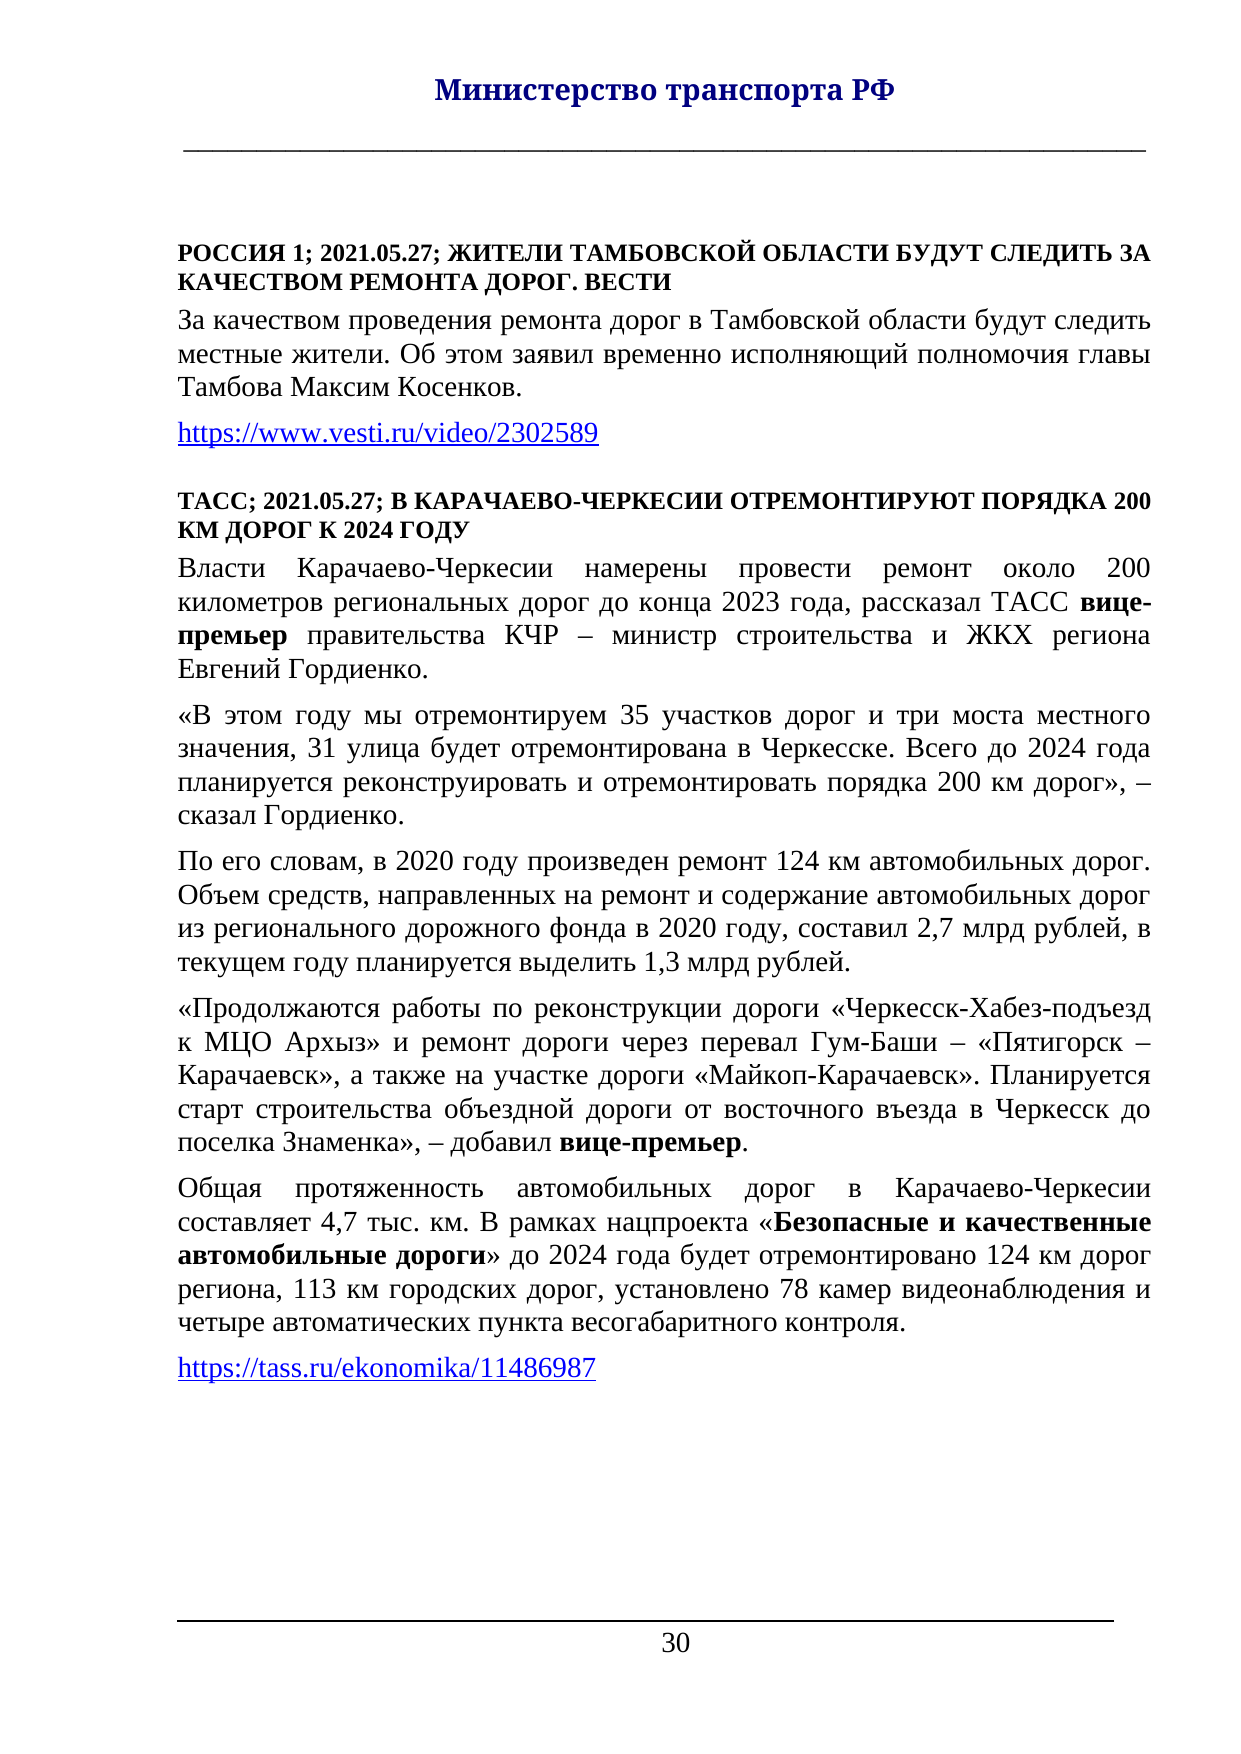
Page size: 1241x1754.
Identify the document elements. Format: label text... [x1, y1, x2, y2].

text https://www.vesti.ru/video/2302589 [177, 415, 1152, 449]
text https://tass.ru/ekonomika/11486987 [177, 1351, 1152, 1384]
subtitle РОССИЯ 1; 2021.05.27; ЖИТЕЛИ ТАМБОВСКОЙ ОБЛАСТИ БУДУТ СЛЕДИТЬ ЗА КАЧЕСТВОМ РЕМОНТА ДОРОГ. ВЕСТИ [177, 238, 1152, 296]
text Власти Карачаево-Черкесии намерены провести ремонт около 200 километров региональных дорог до конца 2023 года, рассказал ТАСС вице-премьер правительства КЧР – министр строительства и ЖКХ региона Евгений Гордиенко. [177, 550, 1152, 684]
text Общая протяженность автомобильных дорог в Карачаево-Черкесии составляет 4,7 тыс. км. В рамках нацпроекта «Безопасные и качественные автомобильные дороги» до 2024 года будет отремонтировано 124 км дорог региона, 113 км городских дорог, установлено 78 камер видеонаблюдения и четыре автоматических пункта весогабаритного контроля. [177, 1170, 1152, 1338]
text «Продолжаются работы по реконструкции дороги «Черкесск-Хабез-подъезд к МЦО Архыз» и ремонт дороги через перевал Гум-Баши – «Пятигорск – Карачаевск», а также на участке дороги «Майкоп-Карачаевск». Планируется старт строительства объездной дороги от восточного въезда в Черкесск до поселка Знаменка», – добавил вице-премьер. [177, 990, 1152, 1158]
text За качеством проведения ремонта дорог в Тамбовской области будут следить местные жители. Об этом заявил временно исполняющий полномочия главы Тамбова Максим Косенков. [177, 302, 1152, 403]
subtitle ТАСС; 2021.05.27; В КАРАЧАЕВО-ЧЕРКЕСИИ ОТРЕМОНТИРУЮТ ПОРЯДКА 200 КМ ДОРОГ К 2024 ГОДУ [177, 486, 1152, 544]
text «В этом году мы отремонтируем 35 участков дорог и три моста местного значения, 31 улица будет отремонтирована в Черкесске. Всего до 2024 года планируется реконструировать и отремонтировать порядка 200 км дорог», – сказал Гордиенко. [177, 697, 1152, 831]
text По его словам, в 2020 году произведен ремонт 124 км автомобильных дорог. Объем средств, направленных на ремонт и содержание автомобильных дорог из регионального дорожного фонда в 2020 году, составил 2,7 млрд рублей, в текущем году планируется выделить 1,3 млрд рублей. [177, 843, 1152, 978]
